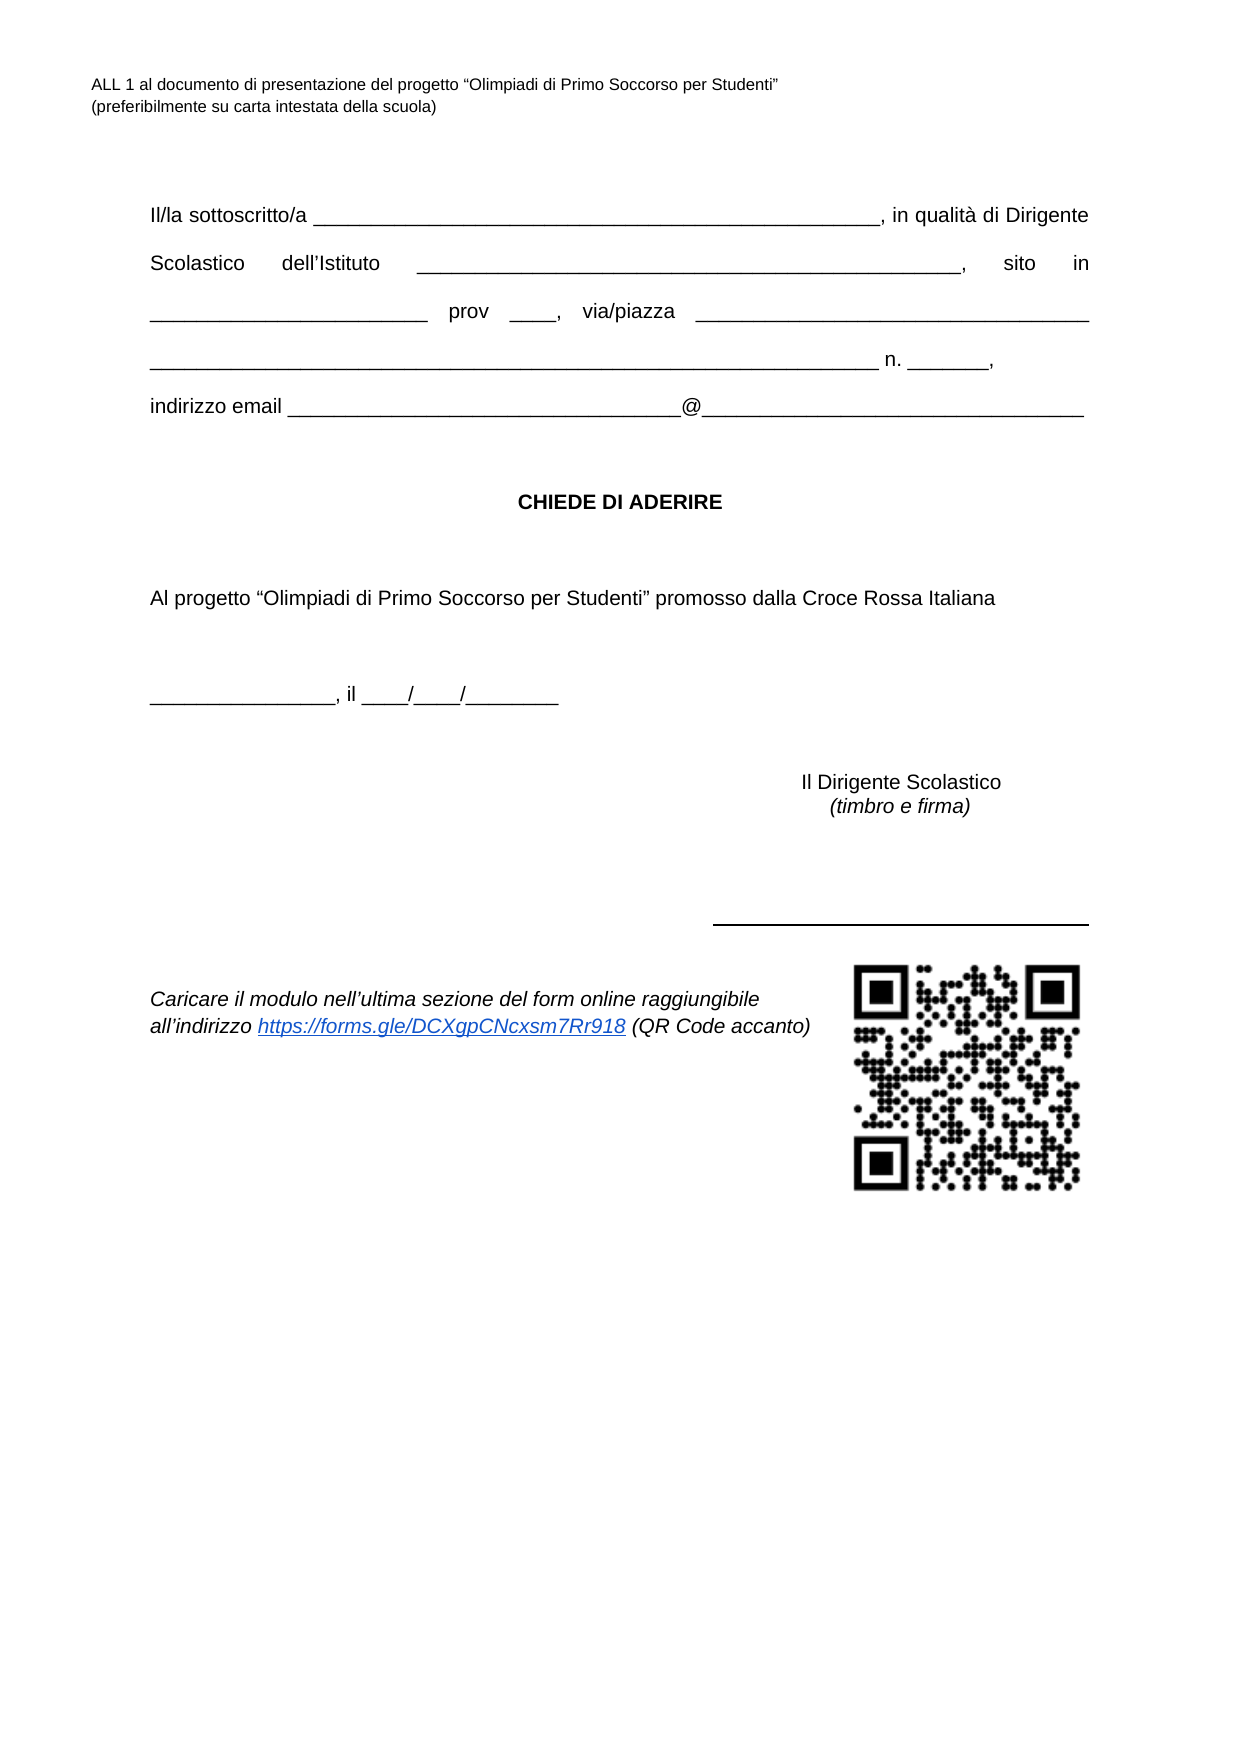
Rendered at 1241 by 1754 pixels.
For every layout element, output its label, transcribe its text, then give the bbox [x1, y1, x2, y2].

text CHIEDE DI ADERIRE [150, 490, 1090, 514]
picture [848, 959, 1088, 1199]
text Il/la sottoscritto/a _________________________________________________, in qualità di Dirigente Scolastico dell’Istituto _______________________________________________, sito in ________________________ prov ____, via/piazza __________________________________ _______________________________________________________________ n. _______, [150, 203, 1090, 370]
text Caricare il modulo nell’ultima sezione del form online raggiungibile all’indirizzo https://forms.gle/DCXgpCNcxsm7Rr918 (QR Code accanto) [150, 986, 848, 1038]
table_header Il Dirigente Scolastico (timbro e firma) [713, 759, 1089, 924]
text ________________, il ____/____/________ [150, 682, 1090, 706]
text Al progetto “Olimpiadi di Primo Soccorso per Studenti” promosso dalla Croce Rossa Italiana [150, 586, 1090, 610]
text indirizzo email __________________________________@_________________________________ [150, 394, 1090, 418]
